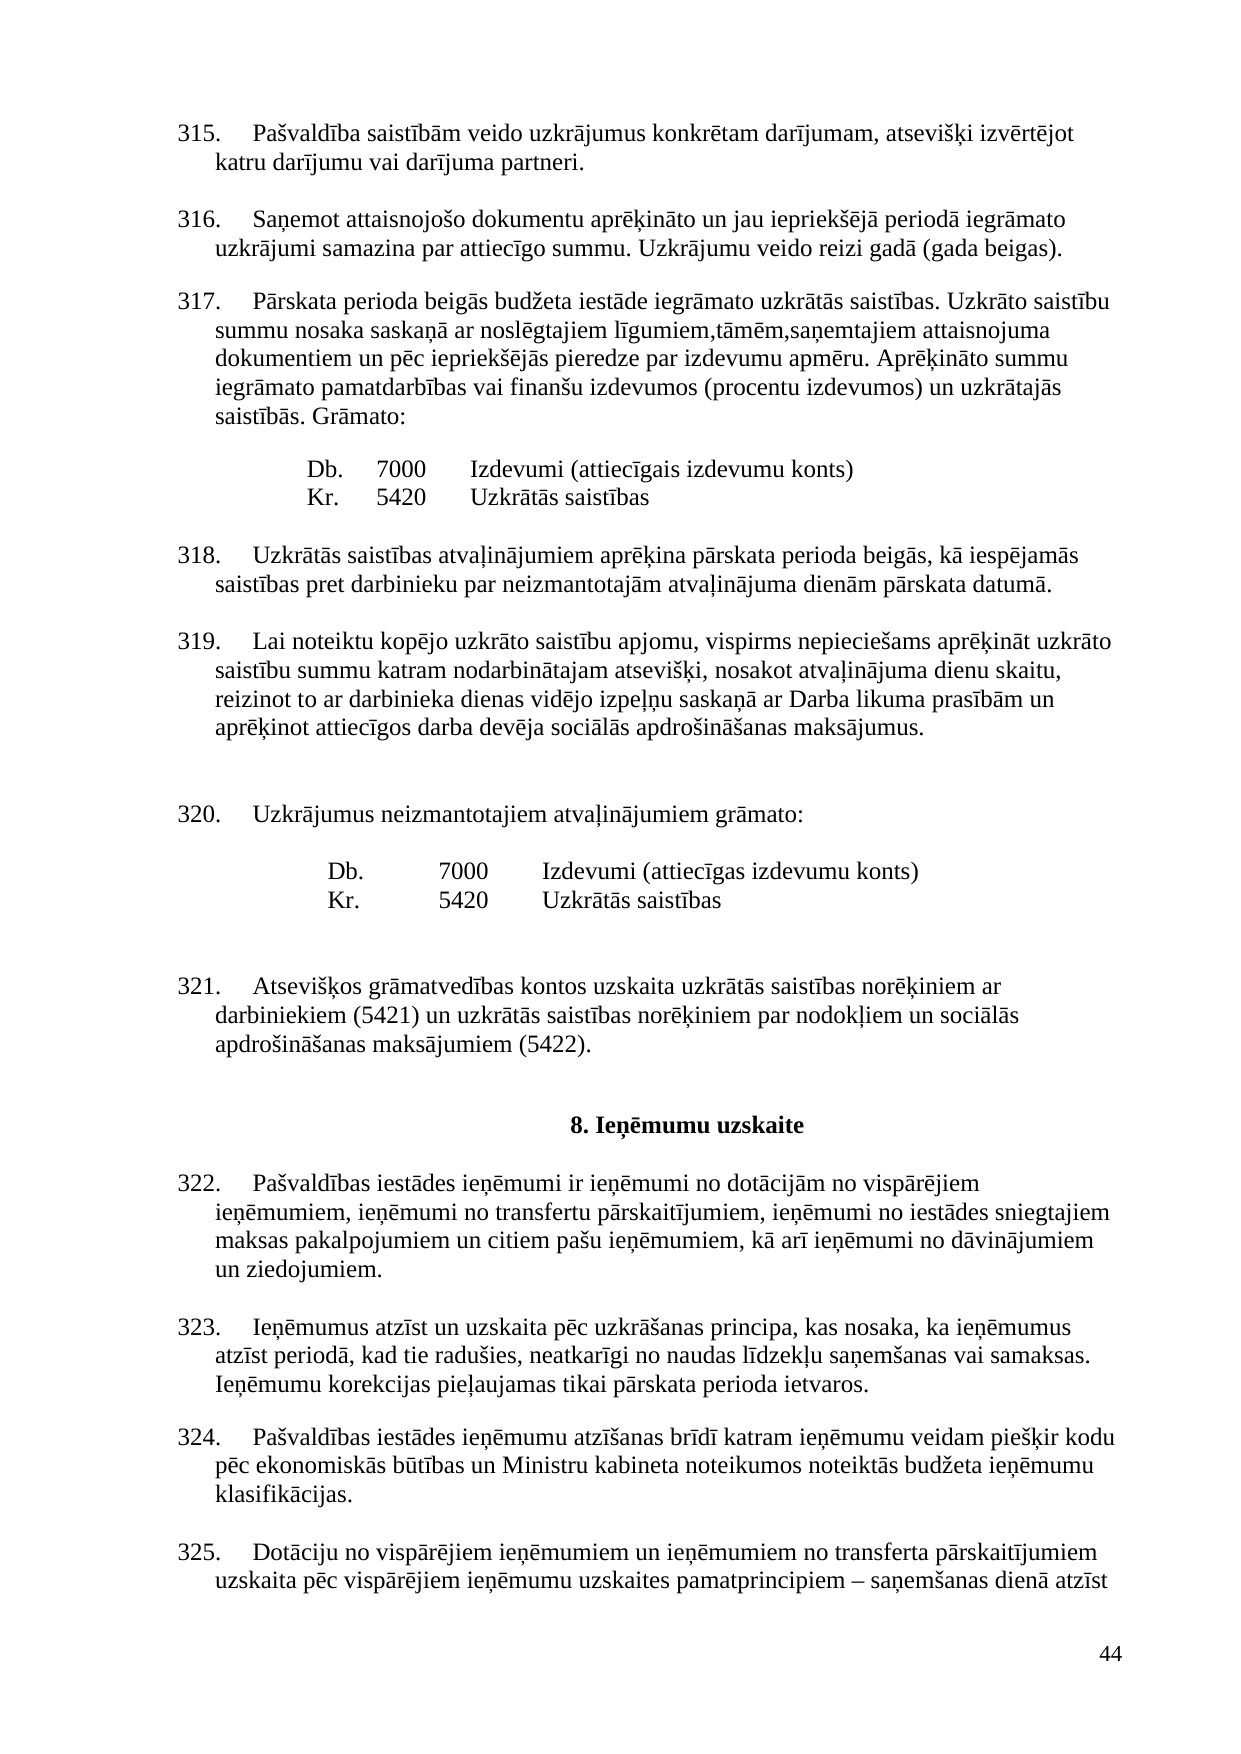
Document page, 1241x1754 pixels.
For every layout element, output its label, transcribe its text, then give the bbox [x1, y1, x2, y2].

table_header Izdevumi (attiecīgas izdevumu konts) Uzkrātās saistības [531, 856, 1105, 942]
table_cell Kr. [295, 483, 365, 511]
text Saņemot attaisnojošo dokumentu aprēķināto un jau iepriekšējā periodā iegrāmato uzkrājumi samazina par attiecīgo summu. Uzkrājumu veido reizi gadā (gada beigas). [177, 204, 1122, 262]
text Lai noteiktu kopējo uzkrāto saistību apjomu, vispirms nepieciešams aprēķināt uzkrāto saistību summu katram nodarbinātajam atsevišķi, nosakot atvaļinājuma dienu skaitu, reizinot to ar darbinieka dienas vidējo izpeļņu saskaņā ar Darba likuma prasībām un aprēķinot attiecīgos darba devēja sociālās apdrošināšanas maksājumus. [177, 626, 1122, 741]
table_header 7000 5420 [420, 856, 531, 942]
text Uzkrātās saistības atvaļinājumiem aprēķina pārskata perioda beigās, kā iespējamās saistības pret darbinieku par neizmantotajām atvaļinājuma dienām pārskata datumā. [177, 540, 1122, 597]
text Pārskata perioda beigās budžeta iestāde iegrāmato uzkrātās saistības. Uzkrāto saistību summu nosaka saskaņā ar noslēgtajiem līgumiem,tāmēm,saņemtajiem attaisnojuma dokumentiem un pēc iepriekšējās pieredze par izdevumu apmēru. Aprēķināto summu iegrāmato pamatdarbības vai finanšu izdevumos (procentu izdevumos) un uzkrātajās saistībās. Grāmato: [177, 286, 1122, 430]
table_header 7000 [365, 454, 458, 482]
table_header Izdevumi (attiecīgais izdevumu konts) [459, 454, 1115, 482]
table_header Db. [295, 454, 365, 482]
text Atsevišķos grāmatvedības kontos uzskaita uzkrātās saistības norēķiniem ar darbiniekiem (5421) un uzkrātās saistības norēķiniem par nodokļiem un sociālās apdrošināšanas maksājumiem (5422). [177, 971, 1122, 1057]
text 8. Ieņēmumu uzskaite [177, 1110, 1122, 1139]
table_cell 5420 [365, 483, 458, 511]
table_header Db. Kr. [295, 856, 419, 942]
table_cell Uzkrātās saistības [459, 483, 1115, 511]
text Pašvaldības iestādes ieņēmumu atzīšanas brīdī katram ieņēmumu veidam piešķir kodu pēc ekonomiskās būtības un Ministru kabineta noteikumos noteiktās budžeta ieņēmumu klasifikācijas. [177, 1422, 1122, 1508]
text Ieņēmumus atzīst un uzskaita pēc uzkrāšanas principa, kas nosaka, ka ieņēmumus atzīst periodā, kad tie radušies, neatkarīgi no naudas līdzekļu saņemšanas vai samaksas. Ieņēmumu korekcijas pieļaujamas tikai pārskata perioda ietvaros. [177, 1312, 1122, 1398]
text Pašvaldības iestādes ieņēmumi ir ieņēmumi no dotācijām no vispārējiem ieņēmumiem, ieņēmumi no transfertu pārskaitījumiem, ieņēmumi no iestādes sniegtajiem maksas pakalpojumiem un citiem pašu ieņēmumiem, kā arī ieņēmumi no dāvinājumiem un ziedojumiem. [177, 1168, 1122, 1283]
text Pašvaldība saistībām veido uzkrājumus konkrētam darījumam, atsevišķi izvērtējot katru darījumu vai darījuma partneri. [177, 118, 1122, 176]
text Uzkrājumus neizmantotajiem atvaļinājumiem grāmato: [177, 799, 1122, 827]
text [177, 1537, 1122, 1594]
